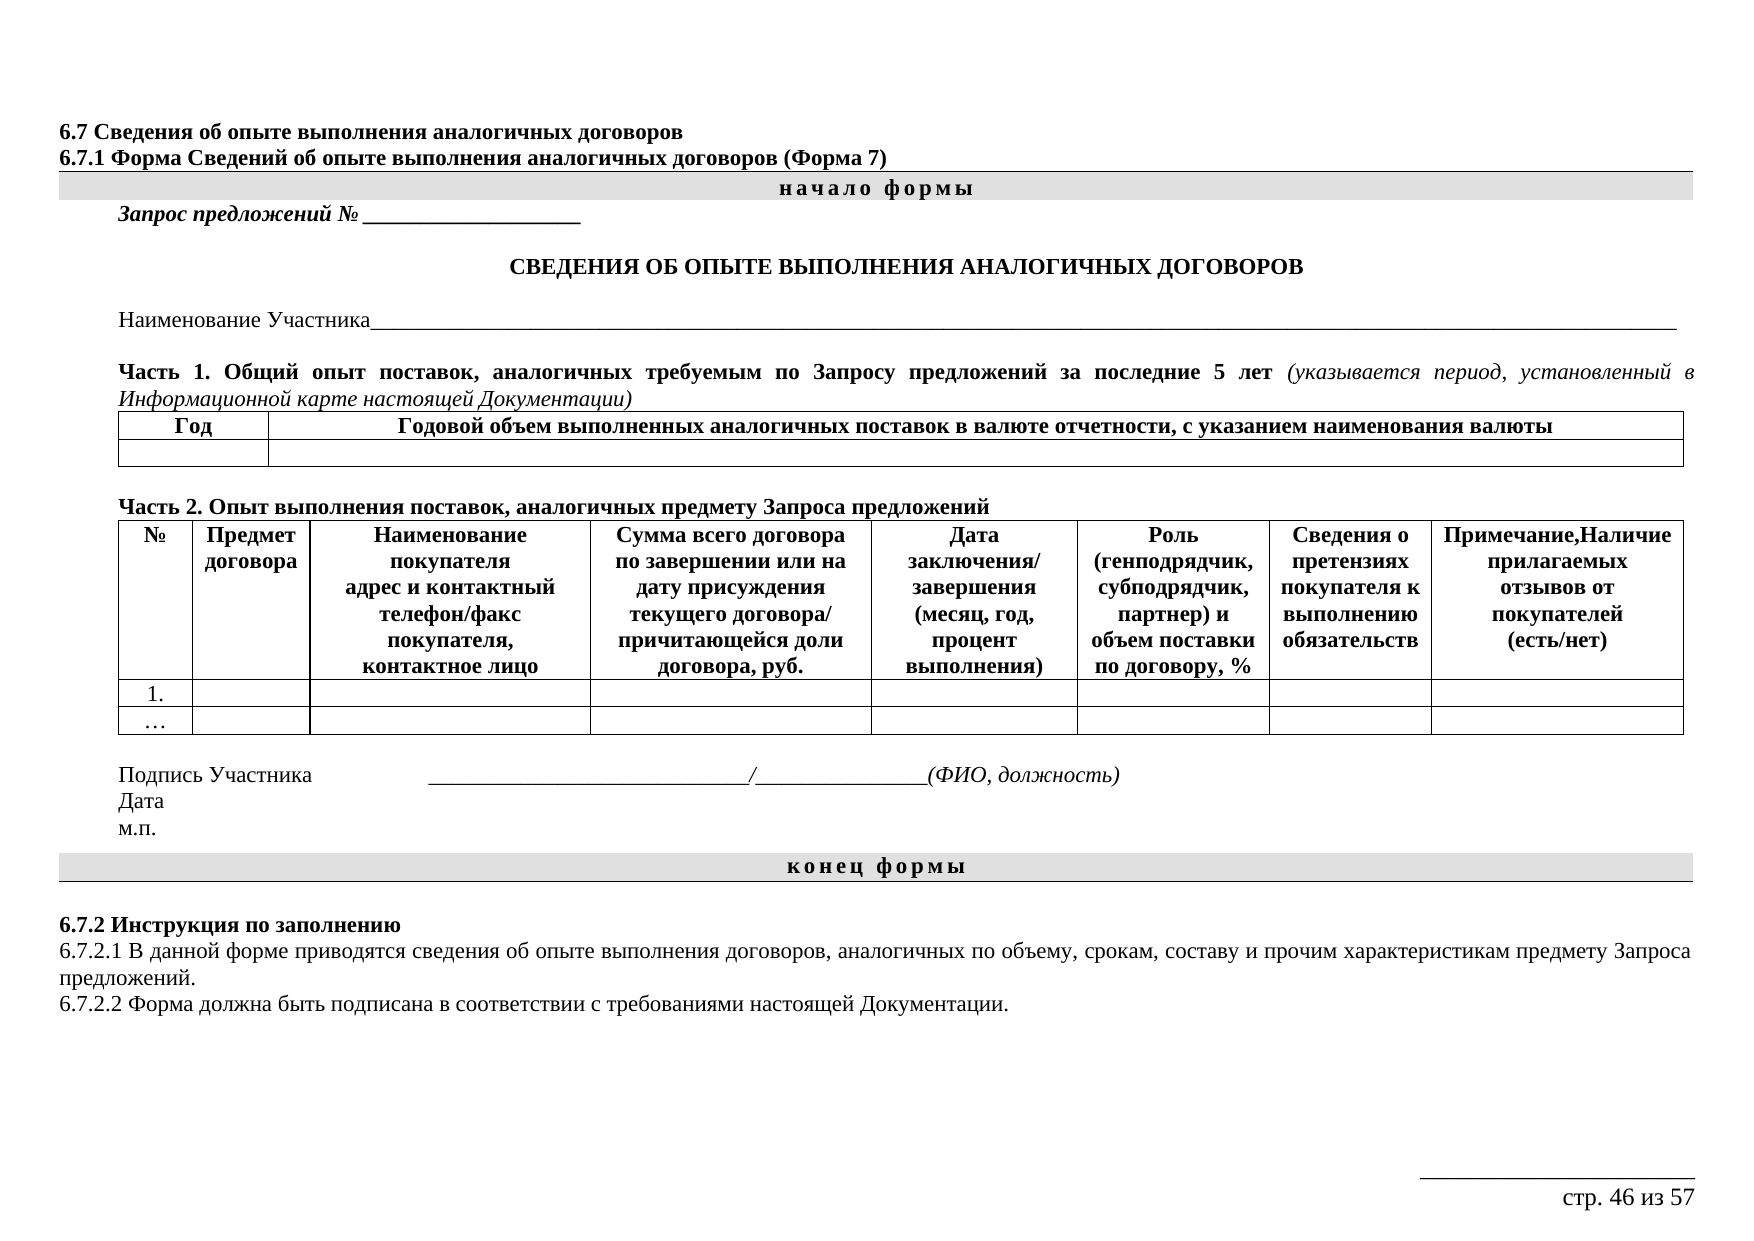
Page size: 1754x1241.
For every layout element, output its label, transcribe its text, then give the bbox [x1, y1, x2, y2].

table_header № [119, 521, 192, 679]
text Часть 2. Опыт выполнения поставок, аналогичных предмету Запроса предложений [118, 493, 1695, 520]
table_cell [872, 707, 1077, 734]
text 6.7 Сведения об опыте выполнения аналогичных договоров [59, 118, 1695, 144]
text Наименование Участника__________________________________________________________________________________________________________________ [118, 306, 1695, 332]
table_cell [1270, 680, 1431, 706]
text 6.7.2.2 Форма должна быть подписана в соответствии с требованиями настоящей Документации. [59, 990, 1695, 1016]
table_cell [1270, 707, 1431, 734]
table_cell [591, 707, 871, 734]
table_cell 1. [119, 680, 192, 706]
table_cell [193, 707, 309, 734]
table_cell [1432, 707, 1683, 734]
table_header Годовой объем выполненных аналогичных поставок в валюте отчетности, с указанием наименования валюты [269, 412, 1683, 438]
text 6.7.2.1 В данной форме приводятся сведения об опыте выполнения договоров, аналогичных по объему, срокам, составу и прочим характеристикам предмету Запроса предложений. [59, 937, 1695, 990]
table_header Наименование покупателя адрес и контактный телефон/факс покупателя, контактное лицо [311, 521, 590, 679]
table_header Сведения о претензиях покупателя к выполнению обязательств [1270, 521, 1431, 679]
table_cell [872, 680, 1077, 706]
table_cell [1432, 680, 1683, 706]
table_cell … [119, 707, 192, 734]
table_cell [591, 680, 871, 706]
table_header Примечание,Наличие прилагаемых отзывов от покупателей (есть/нет) [1432, 521, 1683, 679]
text 6.7.2 Инструкция по заполнению [59, 911, 1695, 937]
table_cell [193, 680, 309, 706]
text начало формы [59, 172, 1693, 200]
text 6.7.1 Форма Сведений об опыте выполнения аналогичных договоров (Форма 7) [59, 144, 1695, 171]
table_header Дата заключения/ завершения (месяц, год, процент выполнения) [872, 521, 1077, 679]
table_header Роль (генподрядчик, субподрядчик, партнер) и объем поставки по договору, % [1078, 521, 1269, 679]
text Подпись Участника ____________________________/_______________(ФИО, должность) [118, 761, 1695, 787]
text СВЕДЕНИЯ ОБ ОПЫТЕ ВЫПОЛНЕНИЯ АНАЛОГИЧНЫХ ДОГОВОРОВ [118, 253, 1695, 279]
table_cell [311, 707, 590, 734]
table_cell [1078, 680, 1269, 706]
table_header Год [119, 412, 268, 438]
table_header Предмет договора [193, 521, 309, 679]
table_cell [311, 680, 590, 706]
table_cell [269, 440, 1683, 466]
text конец формы [59, 853, 1693, 881]
text Запрос предложений № ___________________ [118, 200, 1695, 227]
table_cell [1078, 707, 1269, 734]
text Дата [118, 787, 1695, 814]
text м.п. [118, 814, 1695, 840]
table_cell [119, 440, 268, 466]
text Часть 1. Общий опыт поставок, аналогичных требуемым по Запросу предложений за последние 5 лет (указывается период, установленный в Информационной карте настоящей Документации) [118, 358, 1695, 411]
table_header Сумма всего договора по завершении или на дату присуждения текущего договора/ причитающейся доли договора, руб. [591, 521, 871, 679]
